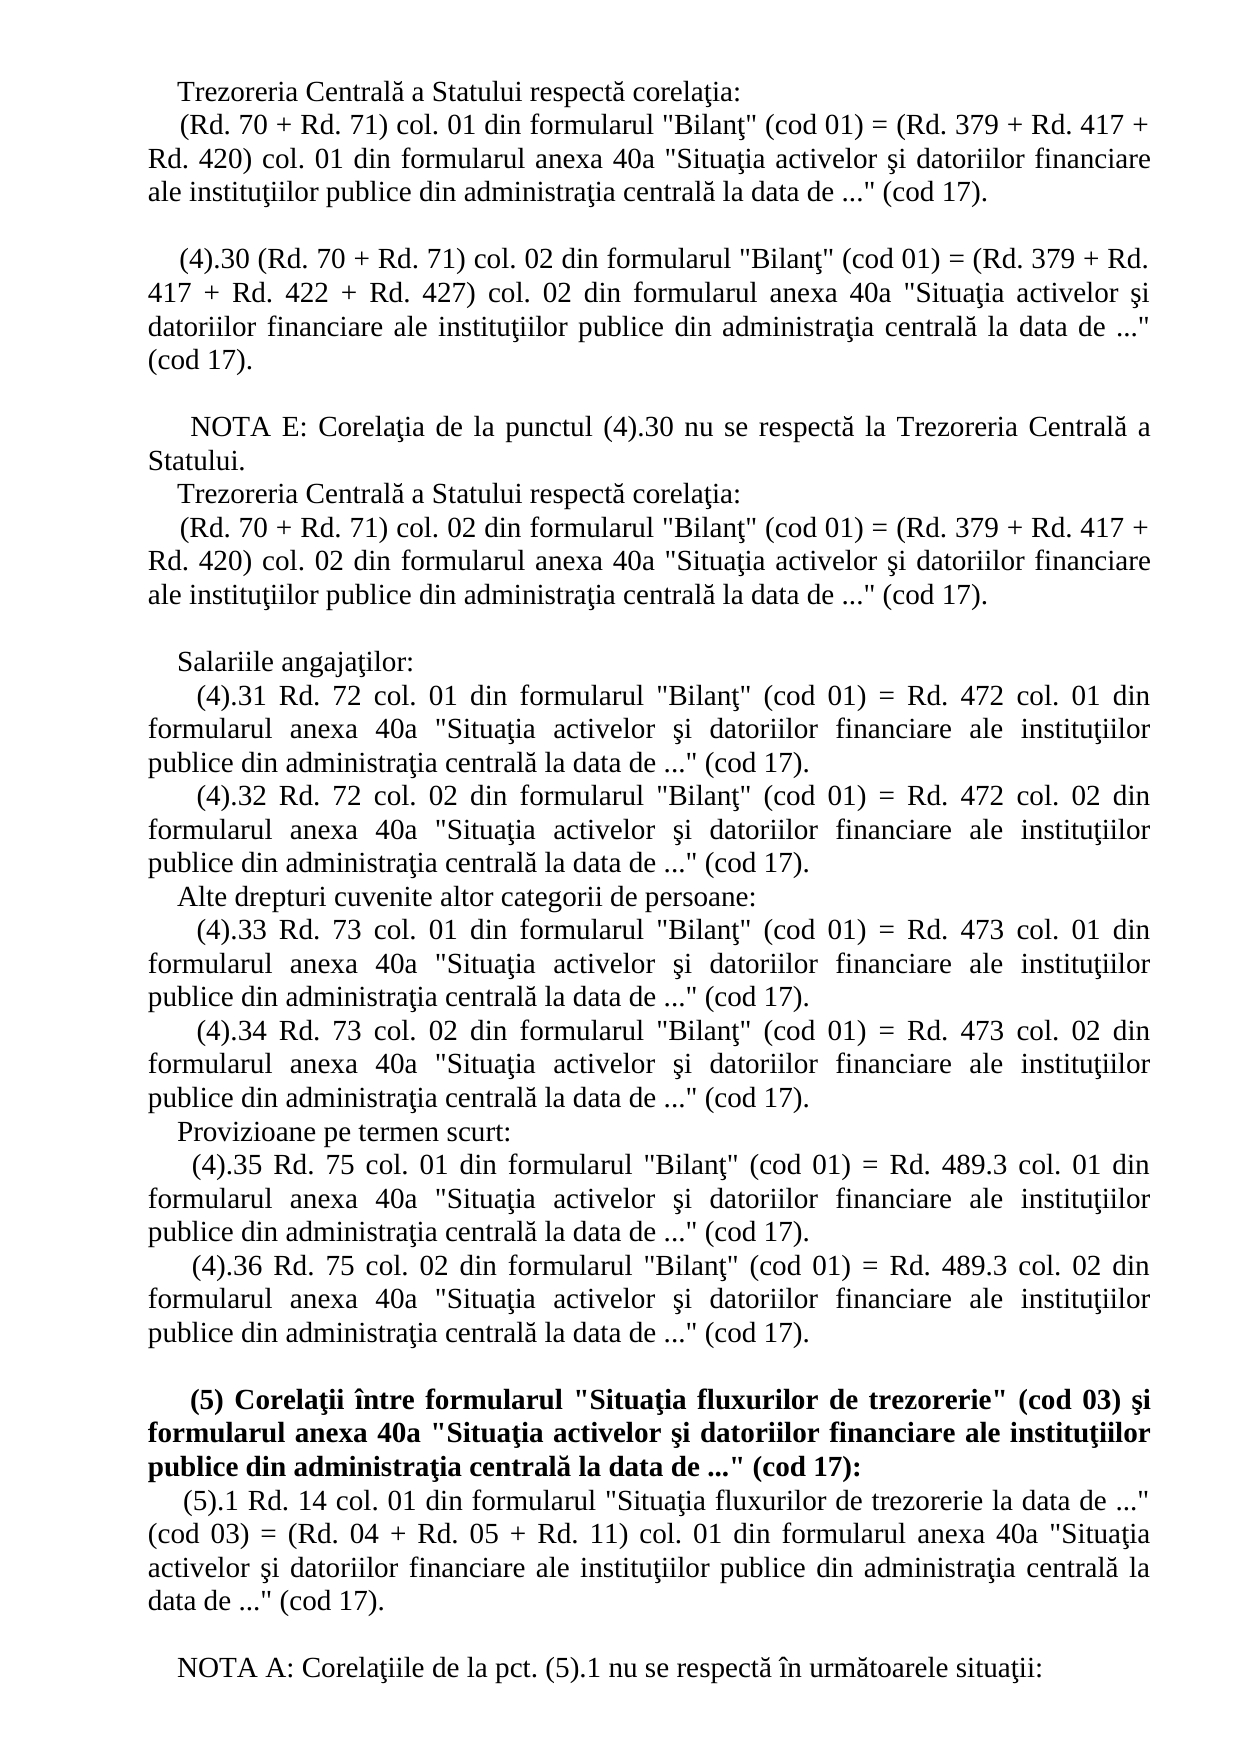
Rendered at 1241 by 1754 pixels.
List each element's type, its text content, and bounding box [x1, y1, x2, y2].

text Trezoreria Centrală a Statului respectă corelaţia: [148, 476, 1152, 510]
text Salariile angajaţilor: [148, 644, 1152, 678]
text NOTA E: Corelaţia de la punctul (4).30 nu se respectă la Trezoreria Centrală a Statului. [148, 409, 1152, 476]
text (4).31 Rd. 72 col. 01 din formularul "Bilanţ" (cod 01) = Rd. 472 col. 01 din formularul anexa 40a "Situaţia activelor şi datoriilor financiare ale instituţiilor publice din administraţia centrală la data de ..." (cod 17). [148, 678, 1152, 778]
text (5).1 Rd. 14 col. 01 din formularul "Situaţia fluxurilor de trezorerie la data de ..." (cod 03) = (Rd. 04 + Rd. 05 + Rd. 11) col. 01 din formularul anexa 40a "Situaţia activelor şi datoriilor financiare ale instituţiilor publice din administraţia centrală la data de ..." (cod 17). [148, 1483, 1152, 1617]
text (4).35 Rd. 75 col. 01 din formularul "Bilanţ" (cod 01) = Rd. 489.3 col. 01 din formularul anexa 40a "Situaţia activelor şi datoriilor financiare ale instituţiilor publice din administraţia centrală la data de ..." (cod 17). [148, 1147, 1152, 1248]
text (Rd. 70 + Rd. 71) col. 02 din formularul "Bilanţ" (cod 01) = (Rd. 379 + Rd. 417 + Rd. 420) col. 02 din formularul anexa 40a "Situaţia activelor şi datoriilor financiare ale instituţiilor publice din administraţia centrală la data de ..." (cod 17). [148, 510, 1152, 611]
text Alte drepturi cuvenite altor categorii de persoane: [148, 879, 1152, 912]
text (4).30 (Rd. 70 + Rd. 71) col. 02 din formularul "Bilanţ" (cod 01) = (Rd. 379 + Rd. 417 + Rd. 422 + Rd. 427) col. 02 din formularul anexa 40a "Situaţia activelor şi datoriilor financiare ale instituţiilor publice din administraţia centrală la data de ..." (cod 17). [148, 242, 1152, 376]
text NOTA A: Corelaţiile de la pct. (5).1 nu se respectă în următoarele situaţii: [148, 1650, 1152, 1684]
text (4).36 Rd. 75 col. 02 din formularul "Bilanţ" (cod 01) = Rd. 489.3 col. 02 din formularul anexa 40a "Situaţia activelor şi datoriilor financiare ale instituţiilor publice din administraţia centrală la data de ..." (cod 17). [148, 1248, 1152, 1348]
text Provizioane pe termen scurt: [148, 1114, 1152, 1147]
text (4).34 Rd. 73 col. 02 din formularul "Bilanţ" (cod 01) = Rd. 473 col. 02 din formularul anexa 40a "Situaţia activelor şi datoriilor financiare ale instituţiilor publice din administraţia centrală la data de ..." (cod 17). [148, 1013, 1152, 1114]
text (4).33 Rd. 73 col. 01 din formularul "Bilanţ" (cod 01) = Rd. 473 col. 01 din formularul anexa 40a "Situaţia activelor şi datoriilor financiare ale instituţiilor publice din administraţia centrală la data de ..." (cod 17). [148, 912, 1152, 1013]
text (5) Corelaţii între formularul "Situaţia fluxurilor de trezorerie" (cod 03) şi formularul anexa 40a "Situaţia activelor şi datoriilor financiare ale instituţiilor publice din administraţia centrală la data de ..." (cod 17): [148, 1382, 1152, 1483]
text Trezoreria Centrală a Statului respectă corelaţia: [148, 74, 1152, 107]
text (4).32 Rd. 72 col. 02 din formularul "Bilanţ" (cod 01) = Rd. 472 col. 02 din formularul anexa 40a "Situaţia activelor şi datoriilor financiare ale instituţiilor publice din administraţia centrală la data de ..." (cod 17). [148, 778, 1152, 879]
text (Rd. 70 + Rd. 71) col. 01 din formularul "Bilanţ" (cod 01) = (Rd. 379 + Rd. 417 + Rd. 420) col. 01 din formularul anexa 40a "Situaţia activelor şi datoriilor financiare ale instituţiilor publice din administraţia centrală la data de ..." (cod 17). [148, 107, 1152, 208]
